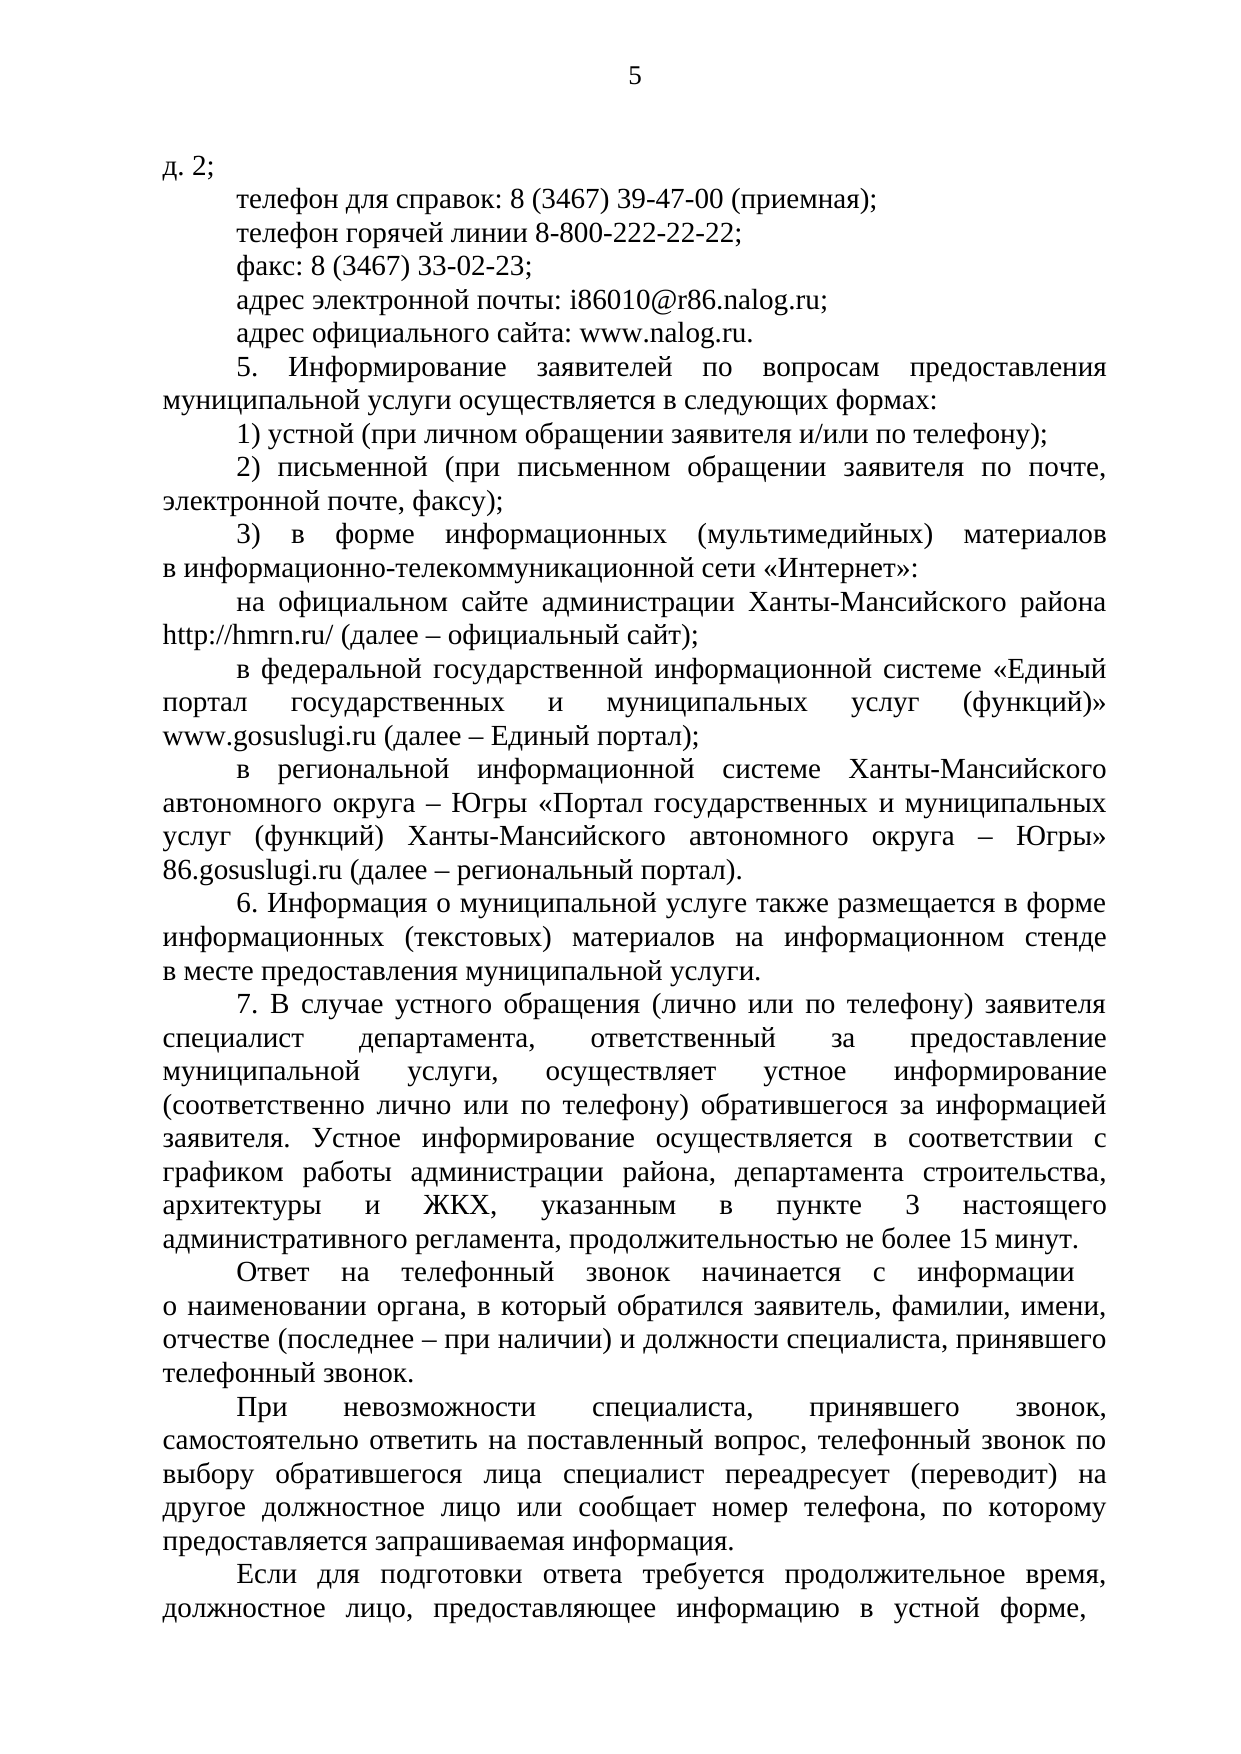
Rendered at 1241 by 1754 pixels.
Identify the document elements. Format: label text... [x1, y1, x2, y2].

text 7. В случае устного обращения (лично или по телефону) заявителя специалист департамента, ответственный за предоставление муниципальной услуги, осуществляет устное информирование (соответственно лично или по телефону) обратившегося за информацией заявителя. Устное информирование осуществляется в соответствии с графиком работы администрации района, департамента строительства, архитектуры и ЖКХ, указанным в пункте 3 настоящего административного регламента, продолжительностью не более 15 минут. [162, 986, 1107, 1254]
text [162, 1556, 1107, 1623]
text Ответ на телефонный звонок начинается с информации о наименовании органа, в который обратился заявитель, фамилии, имени, отчестве (последнее – при наличии) и должности специалиста, принявшего телефонный звонок. [162, 1254, 1107, 1389]
text 2) письменной (при письменном обращении заявителя по почте, электронной почте, факсу); [162, 449, 1107, 517]
text При невозможности специалиста, принявшего звонок, самостоятельно ответить на поставленный вопрос, телефонный звонок по выбору обратившегося лица специалист переадресует (переводит) на другое должностное лицо или сообщает номер телефона, по которому предоставляется запрашиваемая информация. [162, 1389, 1107, 1556]
text факс: 8 (3467) 33-02-23; [162, 248, 1107, 282]
text телефон для справок: 8 (3467) 39-47-00 (приемная); [162, 181, 1107, 215]
text 6. Информация о муниципальной услуге также размещается в форме информационных (текстовых) материалов на информационном стенде в месте предоставления муниципальной услуги. [162, 886, 1107, 986]
text в региональной информационной системе Ханты-Мансийского автономного округа – Югры «Портал государственных и муниципальных услуг (функций) Ханты-Мансийского автономного округа – Югры» 86.gosuslugi.ru (далее – региональный портал). [162, 751, 1107, 886]
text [162, 148, 1107, 181]
text телефон горячей линии 8-800-222-22-22; [162, 215, 1107, 248]
text 3) в форме информационных (мультимедийных) материалов в информационно-телекоммуникационной сети «Интернет»: [162, 517, 1107, 584]
text на официальном сайте администрации Ханты-Мансийского района http://hmrn.ru/ (далее – официальный сайт); [162, 584, 1107, 651]
text адрес электронной почты: i86010@r86.nalog.ru; [162, 282, 1107, 315]
text в федеральной государственной информационной системе «Единый портал государственных и муниципальных услуг (функций)» www.gosuslugi.ru (далее – Единый портал); [162, 651, 1107, 751]
text адрес официального сайта: www.nalog.ru. [162, 315, 1107, 349]
text 5. Информирование заявителей по вопросам предоставления муниципальной услуги осуществляется в следующих формах: [162, 349, 1107, 416]
text 1) устной (при личном обращении заявителя и/или по телефону); [162, 416, 1107, 449]
